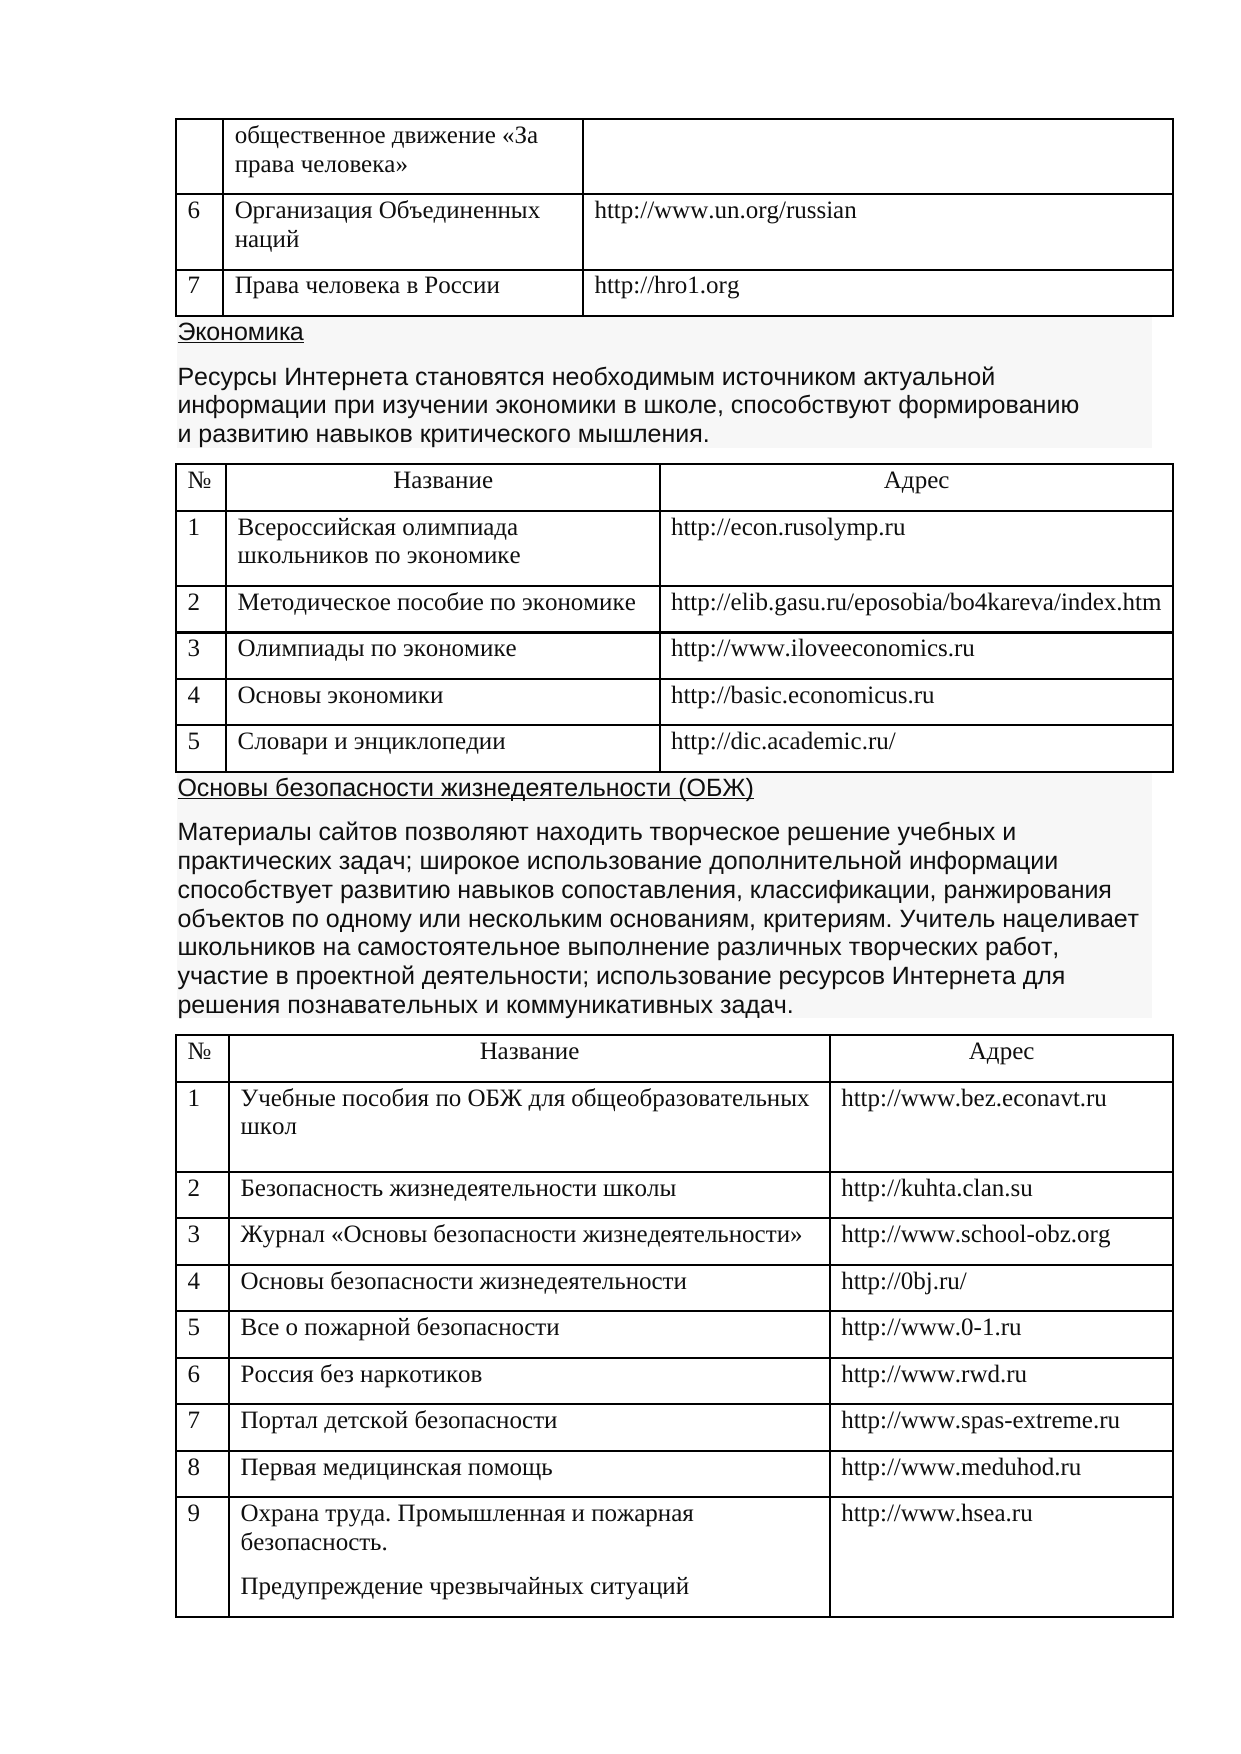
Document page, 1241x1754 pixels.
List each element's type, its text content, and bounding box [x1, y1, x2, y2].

table_cell http://www.spas-extreme.ru [831, 1405, 1172, 1449]
table_cell Россия без наркотиков [230, 1359, 829, 1403]
table_cell http://www.school-obz.org [831, 1219, 1172, 1264]
table_header № [177, 465, 225, 510]
table_cell 7 [177, 1405, 228, 1449]
table_cell 2 [177, 1173, 228, 1217]
table_cell 4 [177, 1266, 228, 1310]
table_cell Основы безопасности жизнедеятельности [230, 1266, 829, 1310]
table_cell Учебные пособия по ОБЖ для общеобразовательных школ [230, 1083, 829, 1171]
table_cell Организация Объединенных наций [224, 195, 582, 268]
table_header Адрес [831, 1036, 1172, 1081]
table_cell http://econ.rusolymp.ru [661, 512, 1172, 585]
table_header № [177, 1036, 228, 1081]
table_cell 3 [177, 1219, 228, 1264]
table_cell Охрана труда. Промышленная и пожарная безопасность. Предупреждение чрезвычайных ситуаций [230, 1498, 829, 1616]
table_cell Портал детской безопасности [230, 1405, 829, 1449]
table_cell 5 [177, 726, 225, 771]
table_cell Первая медицинская помощь [230, 1452, 829, 1496]
table_cell Олимпиады по экономике [227, 634, 659, 678]
table_cell http://www.meduhod.ru [831, 1452, 1172, 1496]
table_cell 6 [177, 1359, 228, 1403]
table_cell Журнал «Основы безопасности жизнедеятельности» [230, 1219, 829, 1264]
table_cell 1 [177, 512, 225, 585]
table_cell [224, 120, 582, 193]
table_cell Права человека в России [224, 271, 582, 315]
table_cell http://basic.economicus.ru [661, 680, 1172, 724]
table_header Название [230, 1036, 829, 1081]
table_cell http://www.0-1.ru [831, 1312, 1172, 1357]
table_cell http://elib.gasu.ru/eposobia/bo4kareva/index.htm [661, 587, 1172, 631]
table_cell 6 [177, 195, 222, 268]
table_cell http://www.hsea.ru [831, 1498, 1172, 1616]
table_cell 9 [177, 1498, 228, 1616]
table_cell Все о пожарной безопасности [230, 1312, 829, 1357]
table_cell http://www.un.org/russian [584, 195, 1172, 268]
table_cell Методическое пособие по экономике [227, 587, 659, 631]
text Экономика [177, 317, 1152, 346]
text Основы безопасности жизнедеятельности (ОБЖ) [177, 773, 1152, 802]
table_header Адрес [661, 465, 1172, 510]
table_header Название [227, 465, 659, 510]
table_cell 4 [177, 680, 225, 724]
table_cell 5 [177, 1312, 228, 1357]
table_cell http://www.rwd.ru [831, 1359, 1172, 1403]
table_cell 7 [177, 271, 222, 315]
table_cell Основы экономики [227, 680, 659, 724]
table_cell http://dic.academic.ru/ [661, 726, 1172, 771]
text Ресурсы Интернета становятся необходимым источником актуальной информации при изучении экономики в школе, способствуют формированию и развитию навыков критического мышления. [177, 361, 1152, 448]
table_cell 1 [177, 1083, 228, 1171]
table_cell Безопасность жизнедеятельности школы [230, 1173, 829, 1217]
table_cell http://0bj.ru/ [831, 1266, 1172, 1310]
table_cell 2 [177, 587, 225, 631]
table_cell http://kuhta.clan.su [831, 1173, 1172, 1217]
table_cell 3 [177, 634, 225, 678]
text Материалы сайтов позволяют находить творческое решение учебных и практических задач; широкое использование дополнительной информации способствует развитию навыков сопоставления, классификации, ранжирования объектов по одному или нескольким основаниям, критериям. Учитель нацеливает школьников на самостоятельное выполнение различных творческих работ, участие в проектной деятельности; использование ресурсов Интернета для решения познавательных и коммуникативных задач. [177, 817, 1152, 1018]
table_cell http://hro1.org [584, 271, 1172, 315]
table_cell 8 [177, 1452, 228, 1496]
table_cell 5 [177, 120, 222, 193]
table_cell http://www.iloveeconomics.ru [661, 634, 1172, 678]
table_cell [584, 120, 1172, 193]
table_cell Словари и энциклопедии [227, 726, 659, 771]
table_cell Всероссийская олимпиада школьников по экономике [227, 512, 659, 585]
table_cell http://www.bez.econavt.ru [831, 1083, 1172, 1171]
